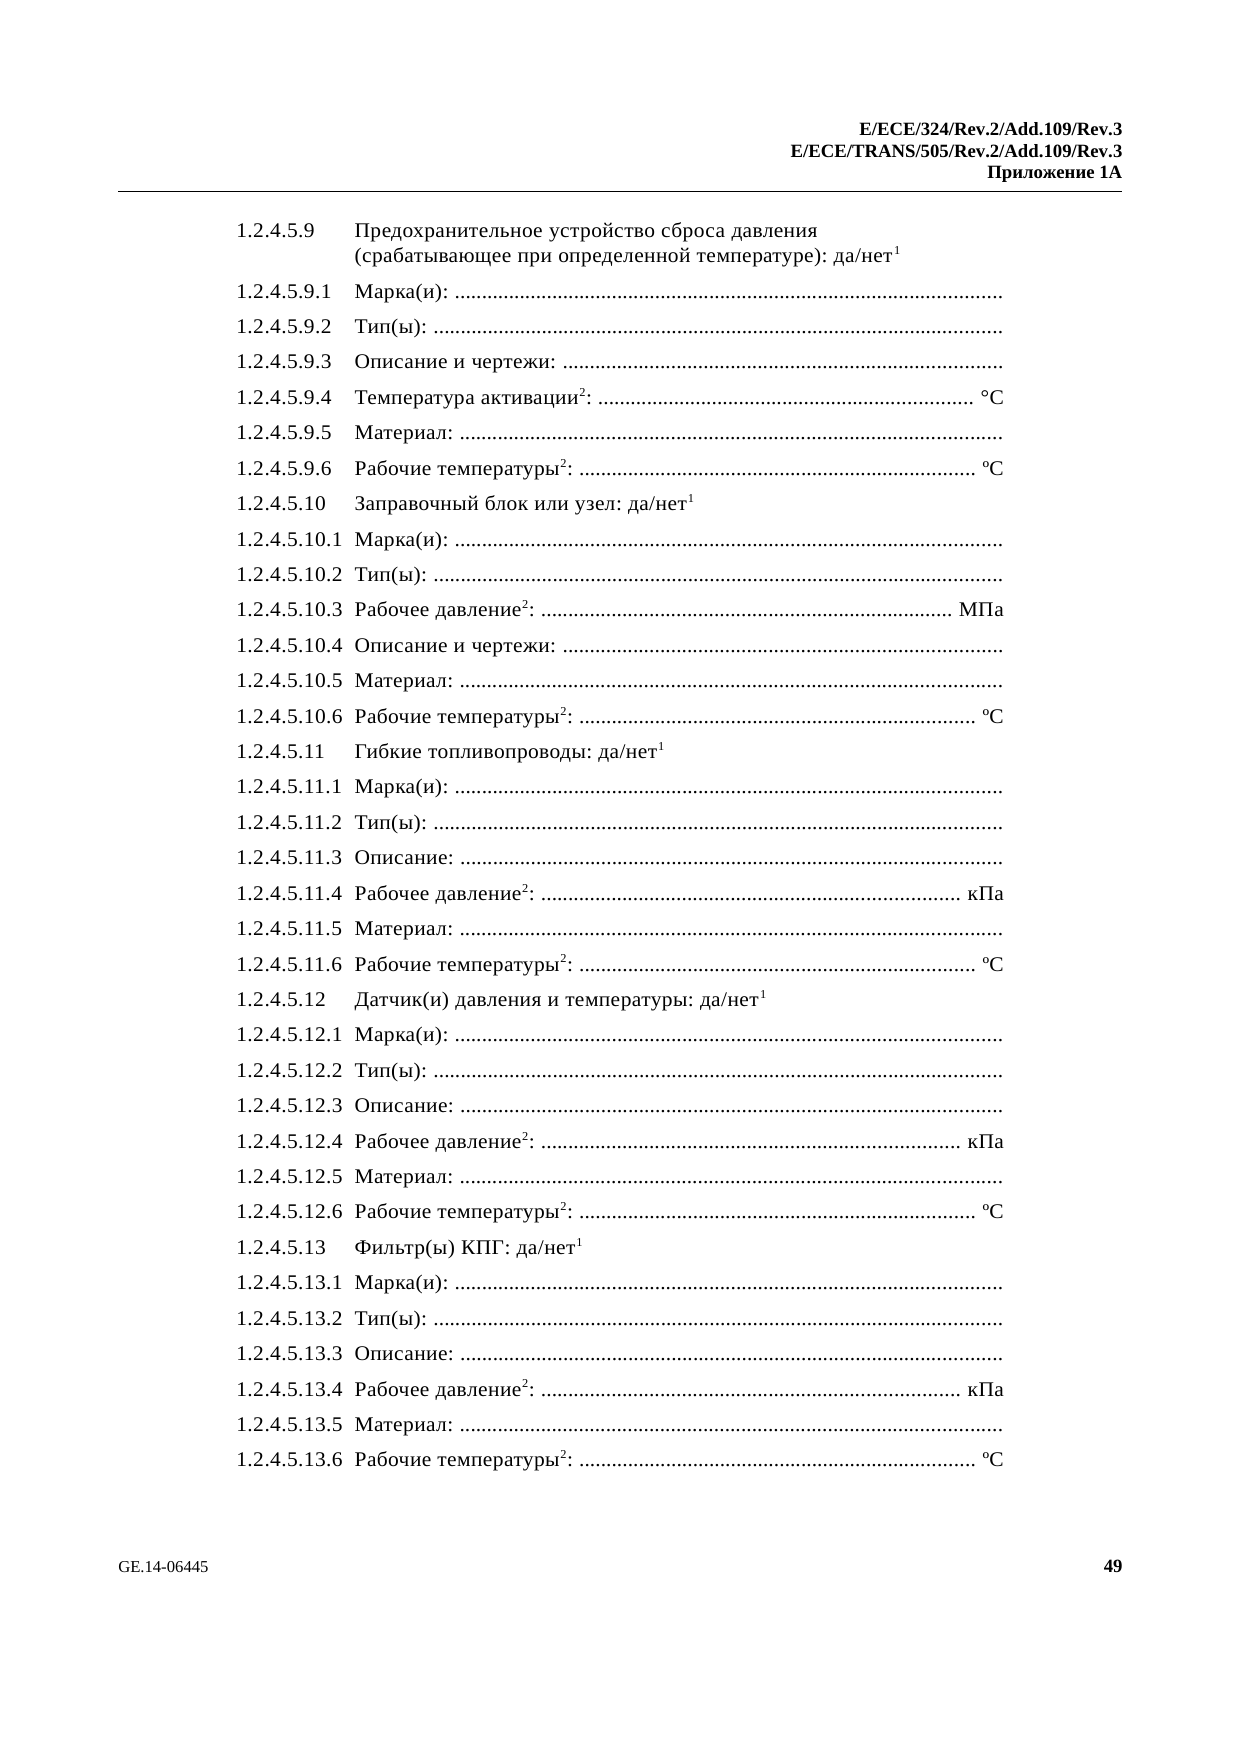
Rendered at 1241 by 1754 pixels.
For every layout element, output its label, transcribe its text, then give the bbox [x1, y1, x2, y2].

text 1.2.4.5.12.6 Рабочие температуры2: ºC [236, 1198, 1004, 1223]
text 1.2.4.5.10.4 Описание и чертежи: [236, 632, 1004, 657]
text 1.2.4.5.10.2 Тип(ы): [236, 561, 1004, 586]
text 1.2.4.5.11.1 Марка(и): [236, 773, 1004, 798]
text 1.2.4.5.11.3 Описание: [236, 844, 1004, 869]
text 1.2.4.5.9.1 Марка(и): [236, 278, 1004, 303]
text 1.2.4.5.10.5 Материал: [236, 667, 1004, 692]
text 1.2.4.5.13.6 Рабочие температуры2: ºC [236, 1446, 1004, 1471]
text 1.2.4.5.13.5 Материал: [236, 1411, 1004, 1436]
text 1.2.4.5.10.3 Рабочее давление2: МПа [236, 596, 1004, 621]
text 1.2.4.5.10.6 Рабочие температуры2: ºC [236, 703, 1004, 728]
text 1.2.4.5.11.6 Рабочие температуры2: ºC [236, 951, 1004, 976]
text 1.2.4.5.10.1 Марка(и): [236, 526, 1004, 551]
text 1.2.4.5.13.2 Тип(ы): [236, 1305, 1004, 1330]
text 1.2.4.5.13 Фильтр(ы) КПГ: да/нет1 [236, 1234, 1004, 1259]
text 1.2.4.5.9.4 Температура активации2: °C [236, 384, 1004, 409]
text 1.2.4.5.13.3 Описание: [236, 1340, 1004, 1365]
text 1.2.4.5.9.2 Тип(ы): [236, 313, 1004, 338]
text 1.2.4.5.9.6 Рабочие температуры2: ºC [236, 455, 1004, 480]
text 1.2.4.5.11.5 Материал: [236, 915, 1004, 940]
text 1.2.4.5.12.3 Описание: [236, 1092, 1004, 1117]
text 1.2.4.5.10 Заправочный блок или узел: да/нет1 [236, 490, 1004, 515]
text 1.2.4.5.13.4 Рабочее давление2: кПа [236, 1376, 1004, 1401]
text 1.2.4.5.13.1 Марка(и): [236, 1269, 1004, 1294]
text 1.2.4.5.11.2 Тип(ы): [236, 809, 1004, 834]
text 1.2.4.5.12.4 Рабочее давление2: кПа [236, 1128, 1004, 1153]
text 1.2.4.5.12 Датчик(и) давления и температуры: да/нет1 [236, 986, 1004, 1011]
text 1.2.4.5.12.5 Материал: [236, 1163, 1004, 1188]
text 1.2.4.5.9.3 Описание и чертежи: [236, 348, 1004, 373]
text 1.2.4.5.9 Предохранительное устройство сброса давления (срабатывающее при определенной температуре): да/нет1 [236, 217, 1004, 267]
text 1.2.4.5.11.4 Рабочее давление2: кПа [236, 880, 1004, 905]
text 1.2.4.5.12.2 Тип(ы): [236, 1057, 1004, 1082]
text 1.2.4.5.9.5 Материал: [236, 419, 1004, 444]
text 1.2.4.5.11 Гибкие топливопроводы: да/нет1 [236, 738, 1004, 763]
text 1.2.4.5.12.1 Марка(и): [236, 1021, 1004, 1046]
